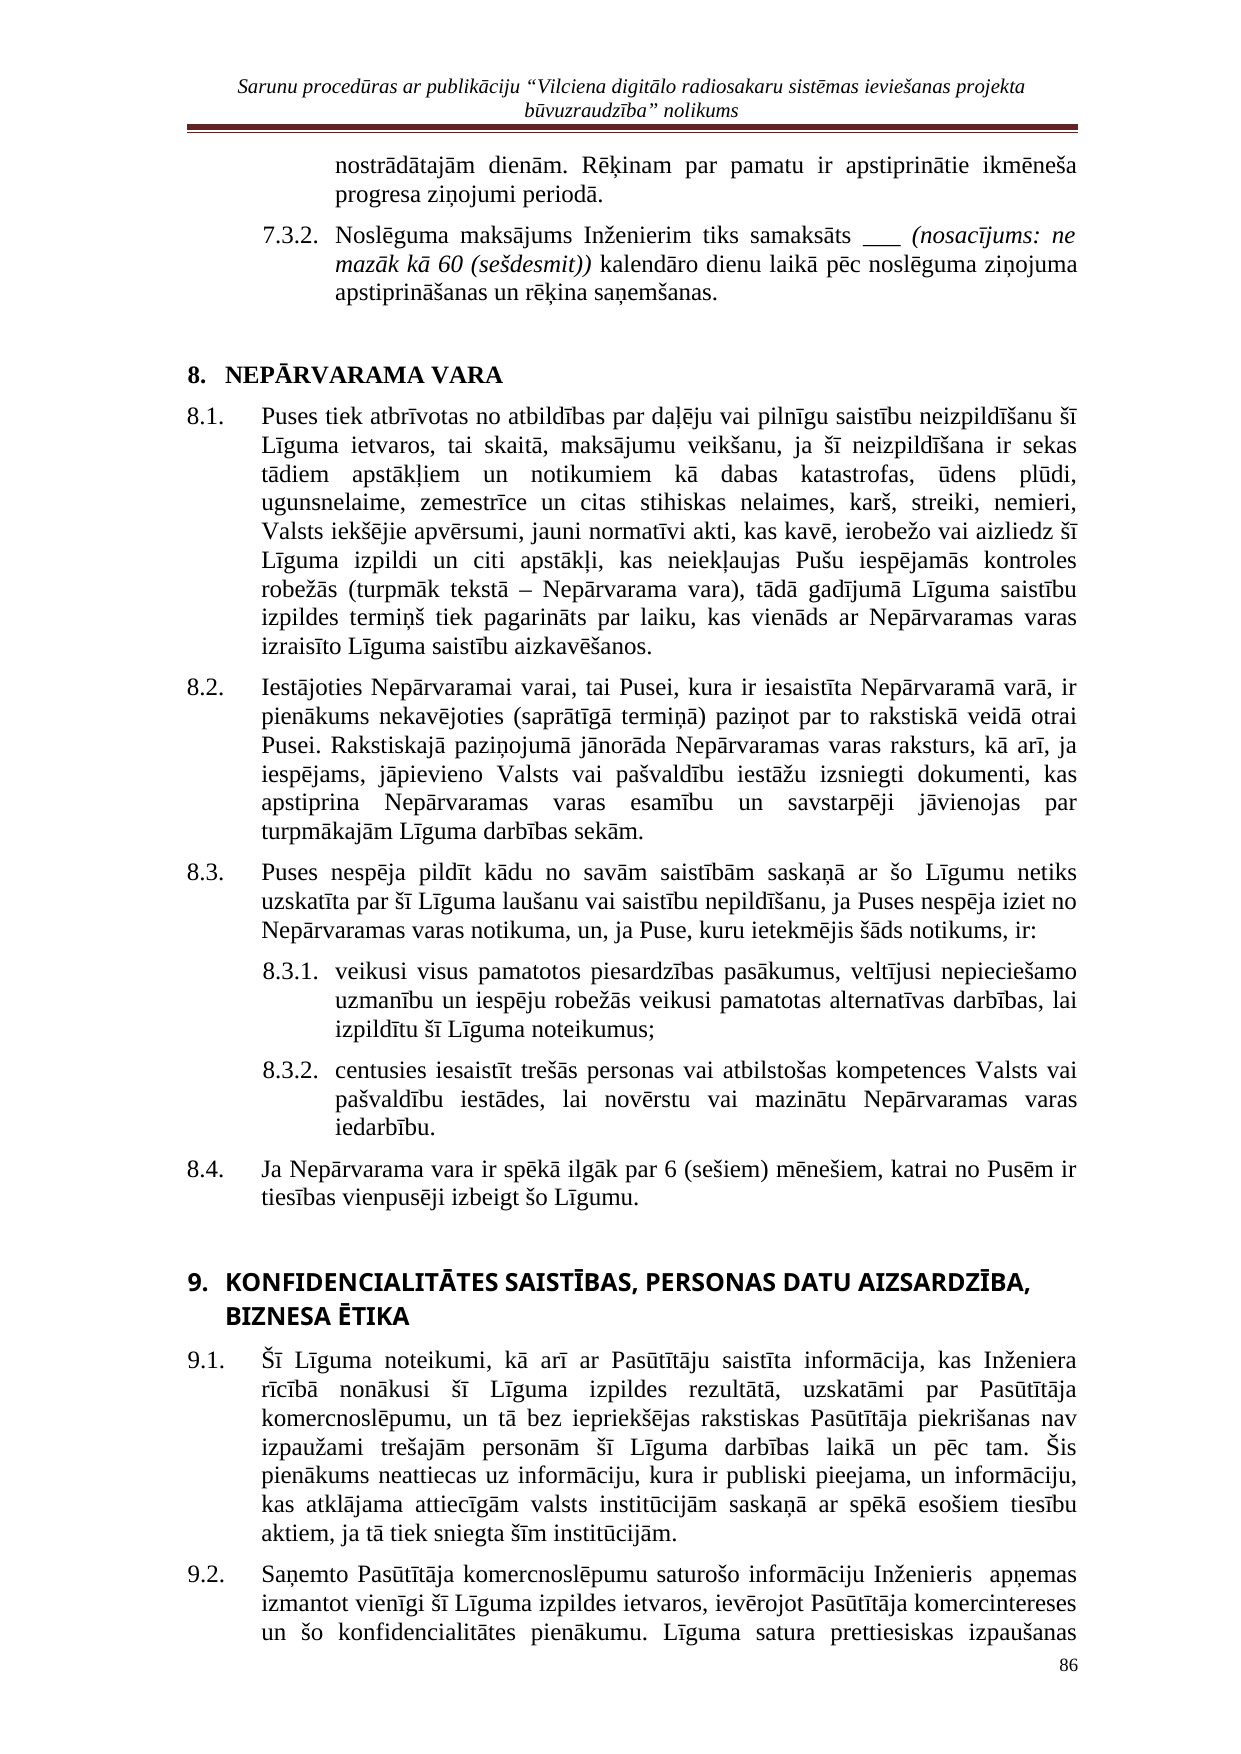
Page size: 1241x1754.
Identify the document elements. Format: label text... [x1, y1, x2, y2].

list veikusi visus pamatotos piesardzības pasākumus, veltījusi nepieciešamo uzmanību un iespēju robežās veikusi pamatotas alternatīvas darbības, lai izpildītu šī Līguma noteikumus; [262, 956, 1078, 1042]
list NEPĀRVARAMA VARA [187, 360, 1078, 389]
list centusies iesaistīt trešās personas vai atbilstošas kompetences Valsts vai pašvaldību iestādes, lai novērstu vai mazinātu Nepārvaramas varas iedarbību. [262, 1055, 1078, 1141]
list Puses nespēja pildīt kādu no savām saistībām saskaņā ar šo Līgumu netiks uzskatīta par šī Līguma laušanu vai saistību nepildīšanu, ja Puses nespēja iziet no Nepārvaramas varas notikuma, un, ja Puse, kuru ietekmējis šāds notikums, ir: [187, 857, 1078, 944]
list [187, 1559, 1078, 1646]
list Iestājoties Nepārvaramai varai, tai Pusei, kura ir iesaistīta Nepārvaramā varā, ir pienākums nekavējoties (saprātīgā termiņā) paziņot par to rakstiskā veidā otrai Pusei. Rakstiskajā paziņojumā jānorāda Nepārvaramas varas raksturs, kā arī, ja iespējams, jāpievieno Valsts vai pašvaldību iestāžu izsniegti dokumenti, kas apstiprina Nepārvaramas varas esamību un savstarpēji jāvienojas par turpmākajām Līguma darbības sekām. [187, 672, 1078, 845]
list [262, 150, 1078, 207]
list Noslēguma maksājums Inženierim tiks samaksāts ___ (nosacījums: ne mazāk kā 60 (sešdesmit)) kalendāro dienu laikā pēc noslēguma ziņojuma apstiprināšanas un rēķina saņemšanas. [262, 220, 1078, 306]
list Ja Nepārvarama vara ir spēkā ilgāk par 6 (sešiem) mēnešiem, katrai no Pusēm ir tiesības vienpusēji izbeigt šo Līgumu. [187, 1154, 1078, 1211]
list Puses tiek atbrīvotas no atbildības par daļēju vai pilnīgu saistību neizpildīšanu šī Līguma ietvaros, tai skaitā, maksājumu veikšanu, ja šī neizpildīšana ir sekas tādiem apstākļiem un notikumiem kā dabas katastrofas, ūdens plūdi, ugunsnelaime, zemestrīce un citas stihiskas nelaimes, karš, streiki, nemieri, Valsts iekšējie apvērsumi, jauni normatīvi akti, kas kavē, ierobežo vai aizliedz šī Līguma izpildi un citi apstākļi, kas neiekļaujas Pušu iespējamās kontroles robežās (turpmāk tekstā – Nepārvarama vara), tādā gadījumā Līguma saistību izpildes termiņš tiek pagarināts par laiku, kas vienāds ar Nepārvaramas varas izraisīto Līguma saistību aizkavēšanos. [187, 401, 1078, 660]
list Konfidencialitātes saistības, personas datu aizsardzība, biznesa ētika [187, 1265, 1078, 1333]
list Šī Līguma noteikumi, kā arī ar Pasūtītāju saistīta informācija, kas Inženiera rīcībā nonākusi šī Līguma izpildes rezultātā, uzskatāmi par Pasūtītāja komercnoslēpumu, un tā bez iepriekšējas rakstiskas Pasūtītāja piekrišanas nav izpaužami trešajām personām šī Līguma darbības laikā un pēc tam. Šis pienākums neattiecas uz informāciju, kura ir publiski pieejama, un informāciju, kas atklājama attiecīgām valsts institūcijām saskaņā ar spēkā esošiem tiesību aktiem, ja tā tiek sniegta šīm institūcijām. [187, 1346, 1078, 1547]
